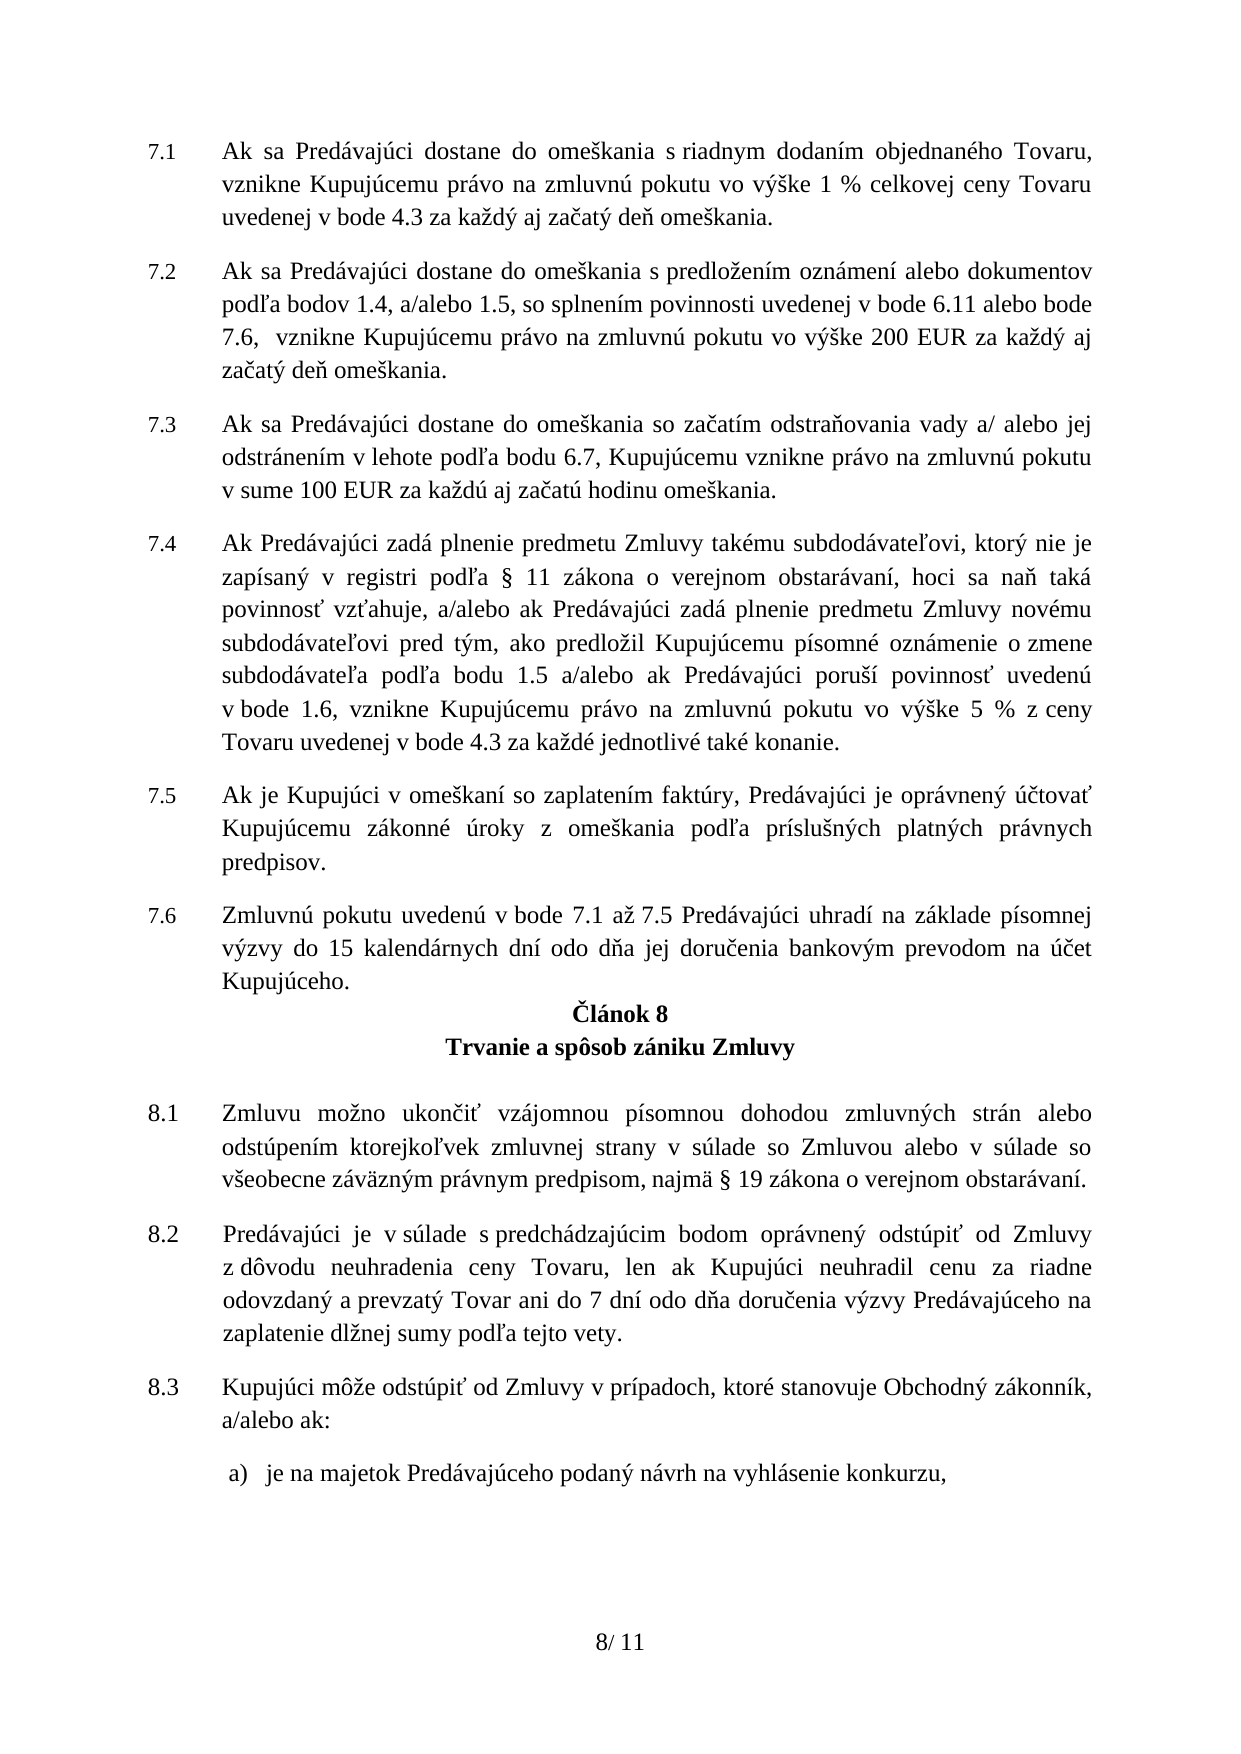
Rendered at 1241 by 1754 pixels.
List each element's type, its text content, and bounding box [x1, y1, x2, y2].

list Ak sa Predávajúci dostane do omeškania s riadnym dodaním objednaného Tovaru, vznikne Kupujúcemu právo na zmluvnú pokutu vo výške 1 % celkovej ceny Tovaru uvedenej v bode 4.3 za každý aj začatý deň omeškania. [148, 136, 1092, 231]
text Trvanie a spôsob zániku Zmluvy [148, 1032, 1092, 1061]
list Ak sa Predávajúci dostane do omeškania s predložením oznámení alebo dokumentov podľa bodov 1.4, a/alebo 1.5, so splnením povinnosti uvedenej v bode 6.11 alebo bode 7.6, vznikne Kupujúcemu právo na zmluvnú pokutu vo výške 200 EUR za každý aj začatý deň omeškania. [148, 256, 1092, 383]
list Ak sa Predávajúci dostane do omeškania so začatím odstraňovania vady a/ alebo jej odstránením v lehote podľa bodu 6.7, Kupujúcemu vznikne právo na zmluvnú pokutu v sume 100 EUR za každú aj začatú hodinu omeškania. [148, 409, 1092, 503]
list Predávajúci je v súlade s predchádzajúcim bodom oprávnený odstúpiť od Zmluvy z dôvodu neuhradenia ceny Tovaru, len ak Kupujúci neuhradil cenu za riadne odovzdaný a prevzatý Tovar ani do 7 dní odo dňa doručenia výzvy Predávajúceho na zaplatenie dlžnej sumy podľa tejto vety. [148, 1219, 1092, 1347]
text Článok 8 [148, 999, 1092, 1028]
list je na majetok Predávajúceho podaný návrh na vyhlásenie konkurzu, [228, 1458, 1092, 1487]
list Kupujúci môže odstúpiť od Zmluvy v prípadoch, ktoré stanovuje Obchodný zákonník, a/alebo ak: [148, 1372, 1092, 1433]
list Zmluvu možno ukončiť vzájomnou písomnou dohodou zmluvných strán alebo odstúpením ktorejkoľvek zmluvnej strany v súlade so Zmluvou alebo v súlade so všeobecne záväzným právnym predpisom, najmä § 19 zákona o verejnom obstarávaní. [148, 1098, 1092, 1194]
list Ak je Kupujúci v omeškaní so zaplatením faktúry, Predávajúci je oprávnený účtovať Kupujúcemu zákonné úroky z omeškania podľa príslušných platných právnych predpisov. [148, 781, 1092, 875]
list Ak Predávajúci zadá plnenie predmetu Zmluvy takému subdodávateľovi, ktorý nie je zapísaný v registri podľa § 11 zákona o verejnom obstarávaní, hoci sa naň taká povinnosť vzťahuje, a/alebo ak Predávajúci zadá plnenie predmetu Zmluvy novému subdodávateľovi pred tým, ako predložil Kupujúcemu písomné oznámenie o zmene subdodávateľa podľa bodu 1.5 a/alebo ak Predávajúci poruší povinnosť uvedenú v bode 1.6, vznikne Kupujúcemu právo na zmluvnú pokutu vo výške 5 % z ceny Tovaru uvedenej v bode 4.3 za každé jednotlivé také konanie. [148, 528, 1092, 755]
list Zmluvnú pokutu uvedenú v bode 7.1 až 7.5 Predávajúci uhradí na základe písomnej výzvy do 15 kalendárnych dní odo dňa jej doručenia bankovým prevodom na účet Kupujúceho. [148, 900, 1092, 995]
